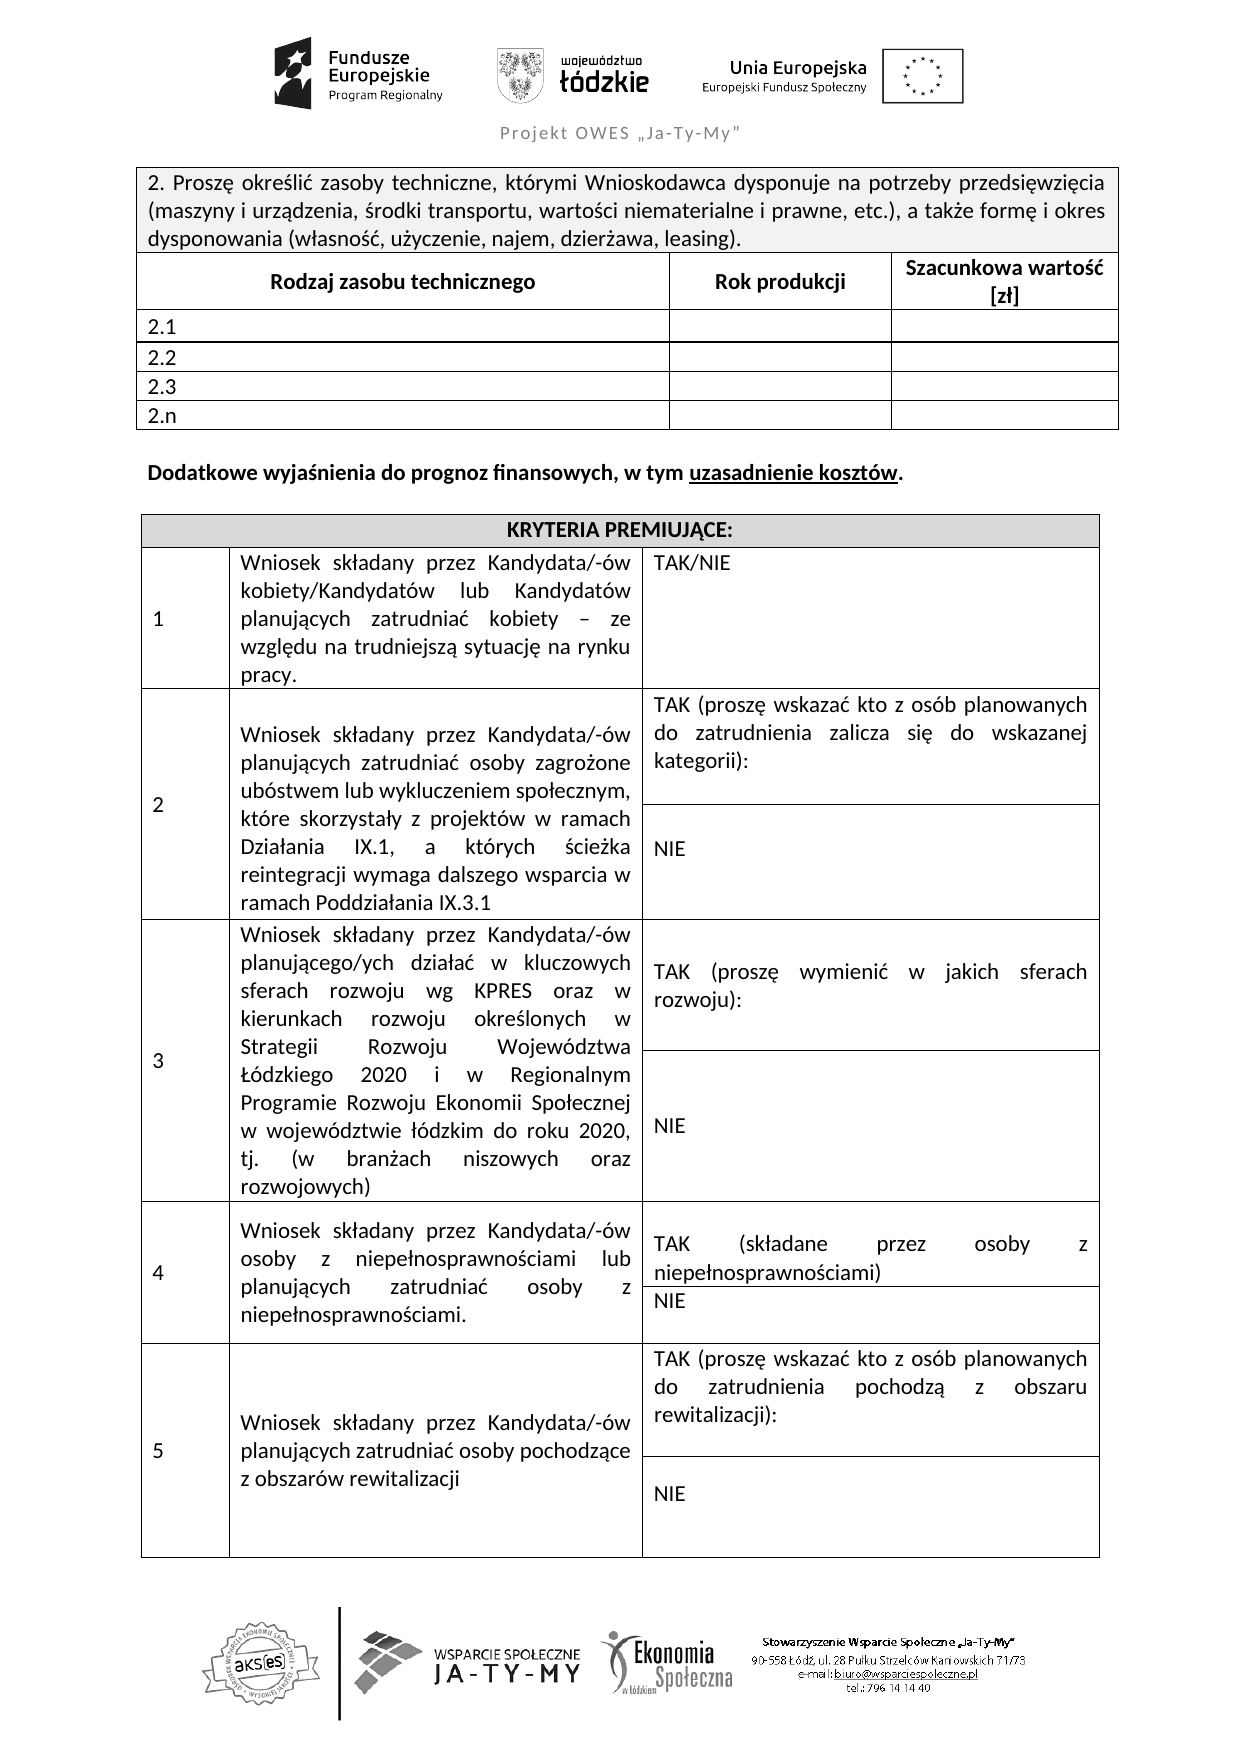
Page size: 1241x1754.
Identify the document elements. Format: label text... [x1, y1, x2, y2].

table_cell [670, 372, 891, 400]
table_cell [892, 401, 1118, 429]
table_cell TAK (proszę wskazać kto z osób planowanych do zatrudnienia zalicza się do wskazanej kategorii): [643, 689, 1099, 804]
table_cell 2.n [137, 401, 669, 429]
table_cell [670, 401, 891, 429]
table_cell 2. Proszę określić zasoby techniczne, którymi Wnioskodawca dysponuje na potrzeby przedsięwzięcia (maszyny i urządzenia, środki transportu, wartości niematerialne i prawne, etc.), a także formę i okres dysponowania (własność, użyczenie, najem, dzierżawa, leasing). [137, 168, 1118, 252]
text Dodatkowe wyjaśnienia do prognoz finansowych, w tym uzasadnienie kosztów. [147, 458, 1093, 486]
table_cell TAK (składane przez osoby z niepełnosprawnościami) [643, 1202, 1099, 1286]
table_cell Wniosek składany przez Kandydata/-ów osoby z niepełnosprawnościami lub planujących zatrudniać osoby z niepełnosprawnościami. [230, 1202, 642, 1343]
table_cell 2.2 [137, 343, 669, 371]
table_cell [670, 343, 891, 371]
table_cell [892, 372, 1118, 400]
table_cell NIE [643, 805, 1099, 919]
table_cell 3 [142, 920, 229, 1201]
picture [268, 27, 976, 116]
table_cell TAK (proszę wymienić w jakich sferach rozwoju): [643, 920, 1099, 1050]
table_cell Wniosek składany przez Kandydata/-ów kobiety/Kandydatów lub Kandydatów planujących zatrudniać kobiety – ze względu na trudniejszą sytuację na rynku pracy. [230, 548, 642, 688]
table_cell Wniosek składany przez Kandydata/-ów planującego/ych działać w kluczowych sferach rozwoju wg KPRES oraz w kierunkach rozwoju określonych w Strategii Rozwoju Województwa Łódzkiego 2020 i w Regionalnym Programie Rozwoju Ekonomii Społecznej w województwie łódzkim do roku 2020, tj. (w branżach niszowych oraz rozwojowych) [230, 920, 642, 1201]
table_cell 5 [142, 1344, 229, 1557]
table_cell 1 [142, 548, 229, 688]
table_cell NIE [643, 1287, 1099, 1343]
table_cell [670, 310, 891, 341]
table_cell 2.1 [137, 310, 669, 341]
table_cell Rok produkcji [670, 253, 891, 309]
table_cell NIE [643, 1051, 1099, 1201]
table_cell Rodzaj zasobu technicznego [137, 253, 669, 309]
table_cell [892, 310, 1118, 341]
table_cell TAK (proszę wskazać kto z osób planowanych do zatrudnienia pochodzą z obszaru rewitalizacji): [643, 1344, 1099, 1456]
table_cell [892, 343, 1118, 371]
table_cell 2 [142, 689, 229, 919]
table_cell Szacunkowa wartość [zł] [892, 253, 1118, 309]
table_cell 4 [142, 1202, 229, 1343]
table_cell NIE [643, 1457, 1099, 1557]
table_header KRYTERIA PREMIUJĄCE: [142, 515, 1099, 547]
table_cell Wniosek składany przez Kandydata/-ów planujących zatrudniać osoby pochodzące z obszarów rewitalizacji [230, 1344, 642, 1557]
picture [147, 1592, 1093, 1731]
table_cell 2.3 [137, 372, 669, 400]
table_cell Wniosek składany przez Kandydata/-ów planujących zatrudniać osoby zagrożone ubóstwem lub wykluczeniem społecznym, które skorzystały z projektów w ramach Działania IX.1, a których ścieżka reintegracji wymaga dalszego wsparcia w ramach Poddziałania IX.3.1 [230, 689, 642, 919]
table_cell TAK/NIE [643, 548, 1099, 688]
